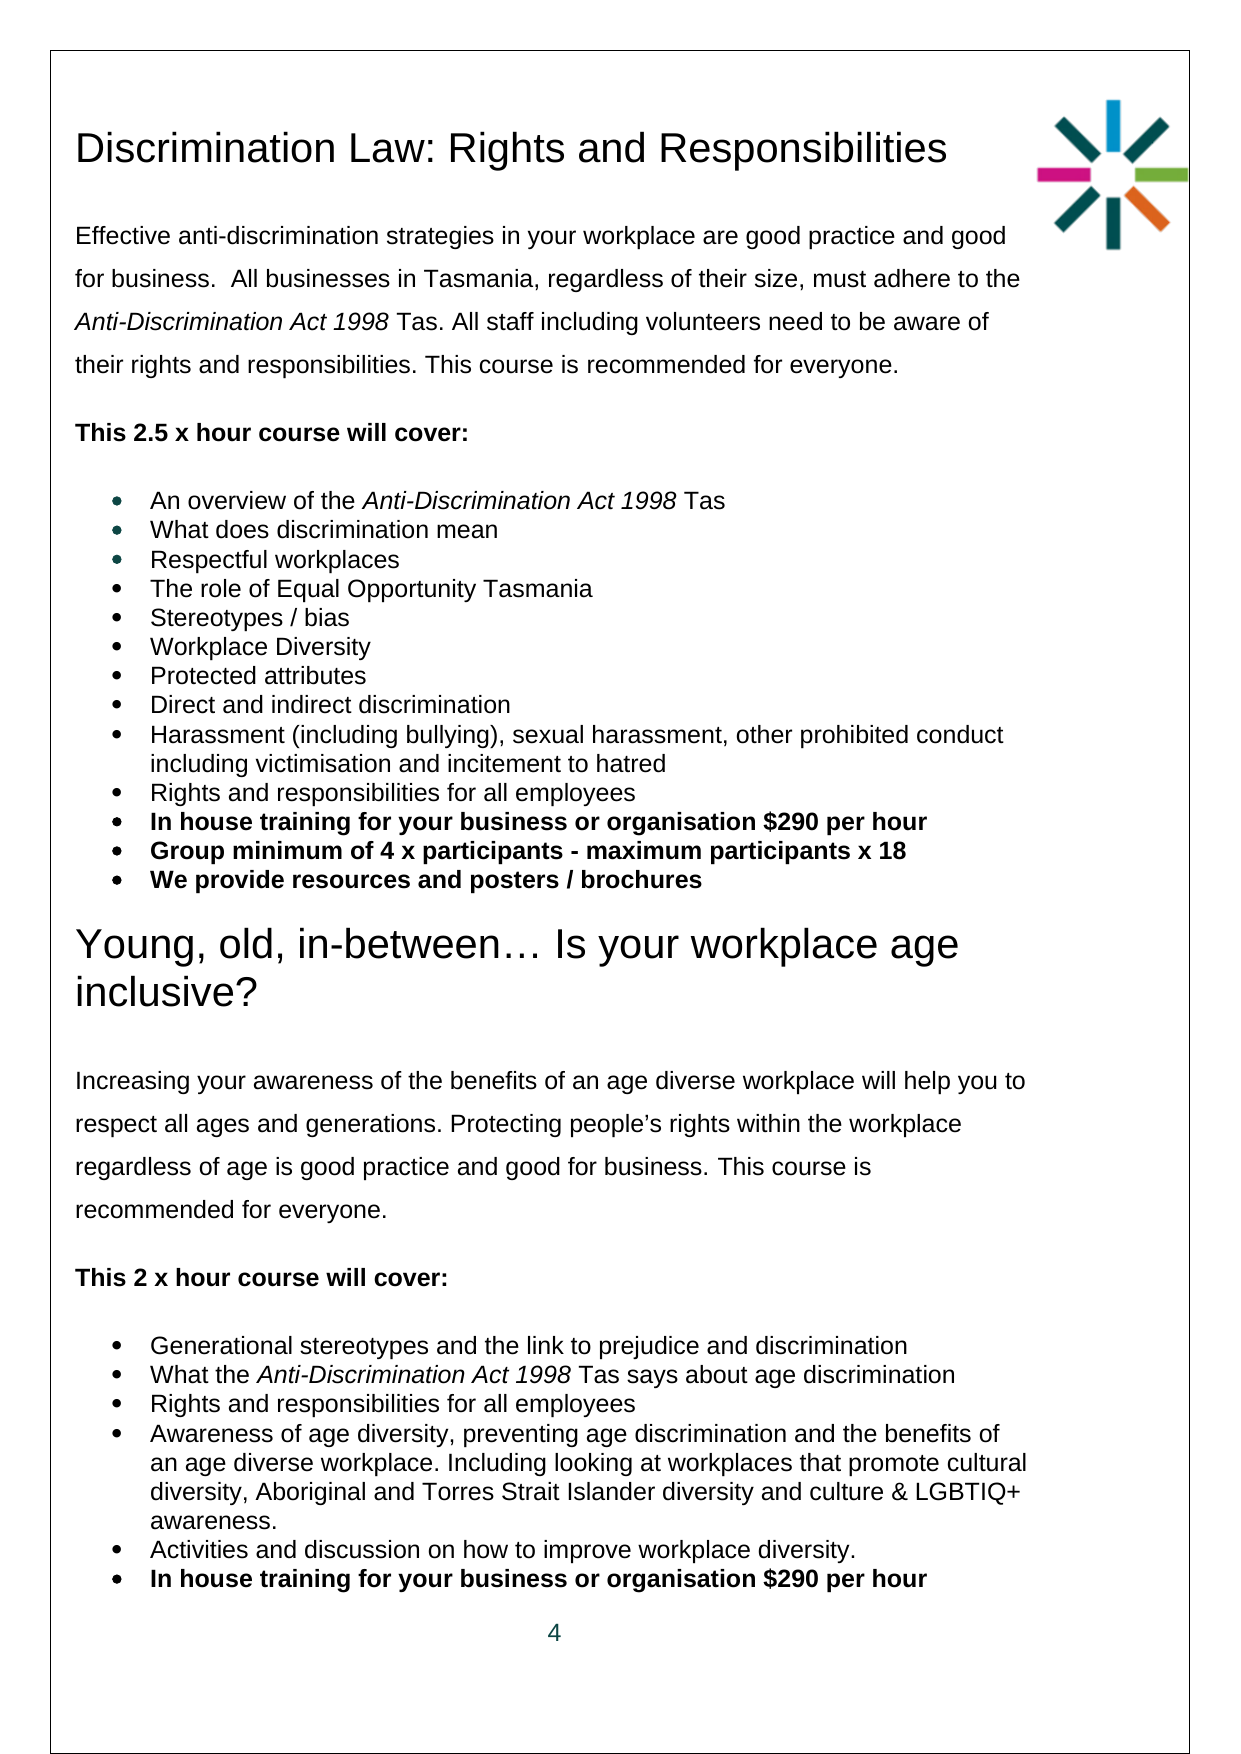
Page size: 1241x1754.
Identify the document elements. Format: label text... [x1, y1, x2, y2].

list Workplace Diversity [112, 632, 1034, 661]
subtitle Young, old, in-between… Is your workplace age inclusive? [75, 920, 1034, 1016]
list In house training for your business or organisation $290 per hour [112, 1564, 1034, 1594]
picture [1033, 96, 1189, 254]
list We provide resources and posters / brochures [112, 866, 1034, 895]
text This 2 x hour course will cover: [75, 1263, 1034, 1292]
list Respectful workplaces [112, 545, 1034, 574]
list Rights and responsibilities for all employees [112, 1389, 1034, 1419]
list In house training for your business or organisation $290 per hour [112, 807, 1034, 836]
text This 2.5 x hour course will cover: [75, 418, 1034, 447]
list Generational stereotypes and the link to prejudice and discrimination [112, 1331, 1034, 1360]
text Increasing your awareness of the benefits of an age diverse workplace will help you to respect all ages and generations. Protecting people’s rights within the workplace regardless of age is good practice and good for business. This course is recommended for everyone. [75, 1066, 1034, 1224]
text Discrimination Law: Rights and Responsibilities [75, 123, 1034, 171]
list Activities and discussion on how to improve workplace diversity. [112, 1535, 1034, 1564]
text Effective anti-discrimination strategies in your workplace are good practice and good for business. All businesses in Tasmania, regardless of their size, must adhere to the Anti-Discrimination Act 1998 Tas. All staff including volunteers need to be aware of their rights and responsibilities. This course is recommended for everyone. [75, 221, 1034, 379]
list Stereotypes / bias [112, 603, 1034, 632]
list Awareness of age diversity, preventing age discrimination and the benefits of an age diverse workplace. Including looking at workplaces that promote cultural diversity, Aboriginal and Torres Strait Islander diversity and culture & LGBTIQ+ awareness. [112, 1419, 1034, 1535]
list What the Anti-Discrimination Act 1998 Tas says about age discrimination [112, 1360, 1034, 1389]
list Harassment (including bullying), sexual harassment, other prohibited conduct including victimisation and incitement to hatred [112, 720, 1034, 778]
list Rights and responsibilities for all employees [112, 778, 1034, 807]
list Group minimum of 4 x participants - maximum participants x 18 [112, 836, 1034, 866]
list The role of Equal Opportunity Tasmania [112, 574, 1034, 603]
list Direct and indirect discrimination [112, 691, 1034, 720]
list Protected attributes [112, 661, 1034, 691]
list What does discrimination mean [112, 516, 1034, 545]
list An overview of the Anti-Discrimination Act 1998 Tas [112, 486, 1034, 516]
